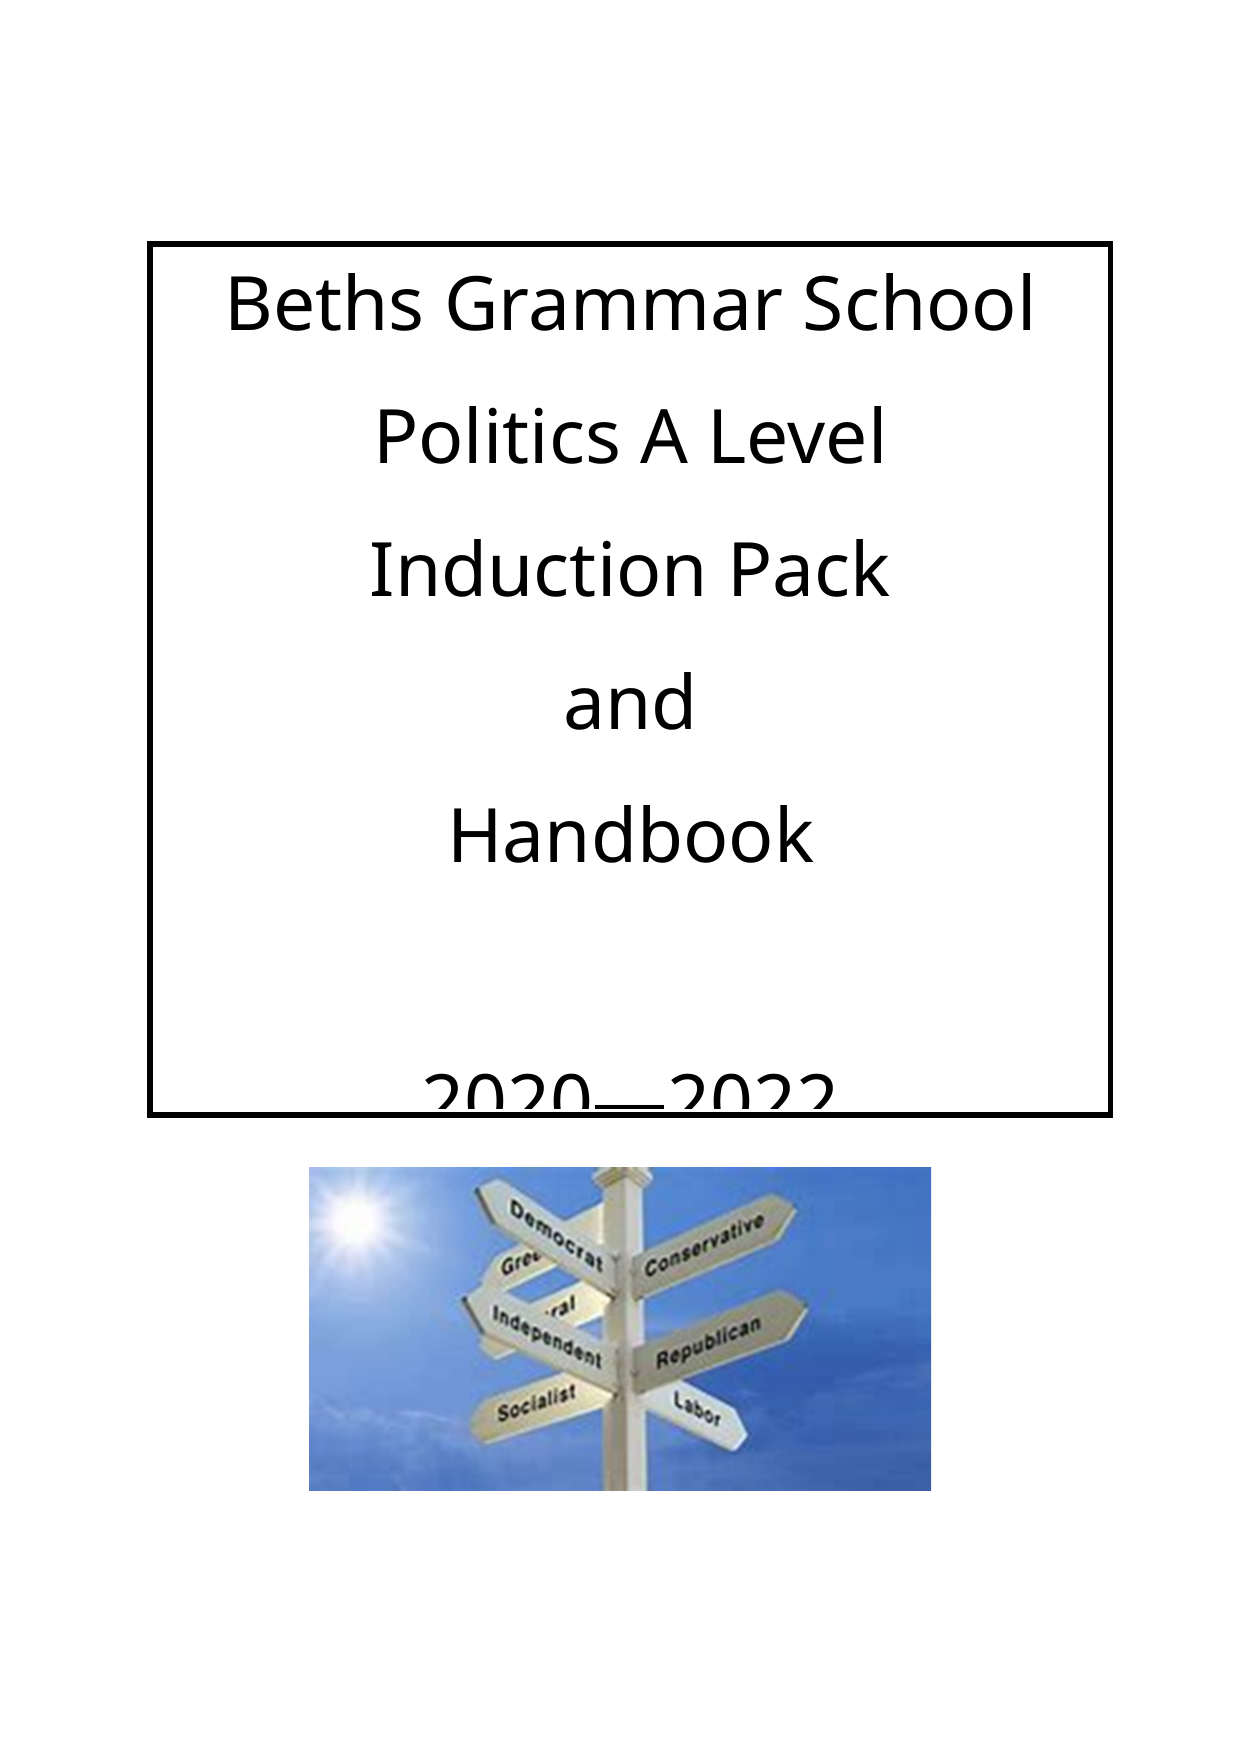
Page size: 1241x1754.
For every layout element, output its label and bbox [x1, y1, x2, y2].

picture [309, 1167, 932, 1491]
